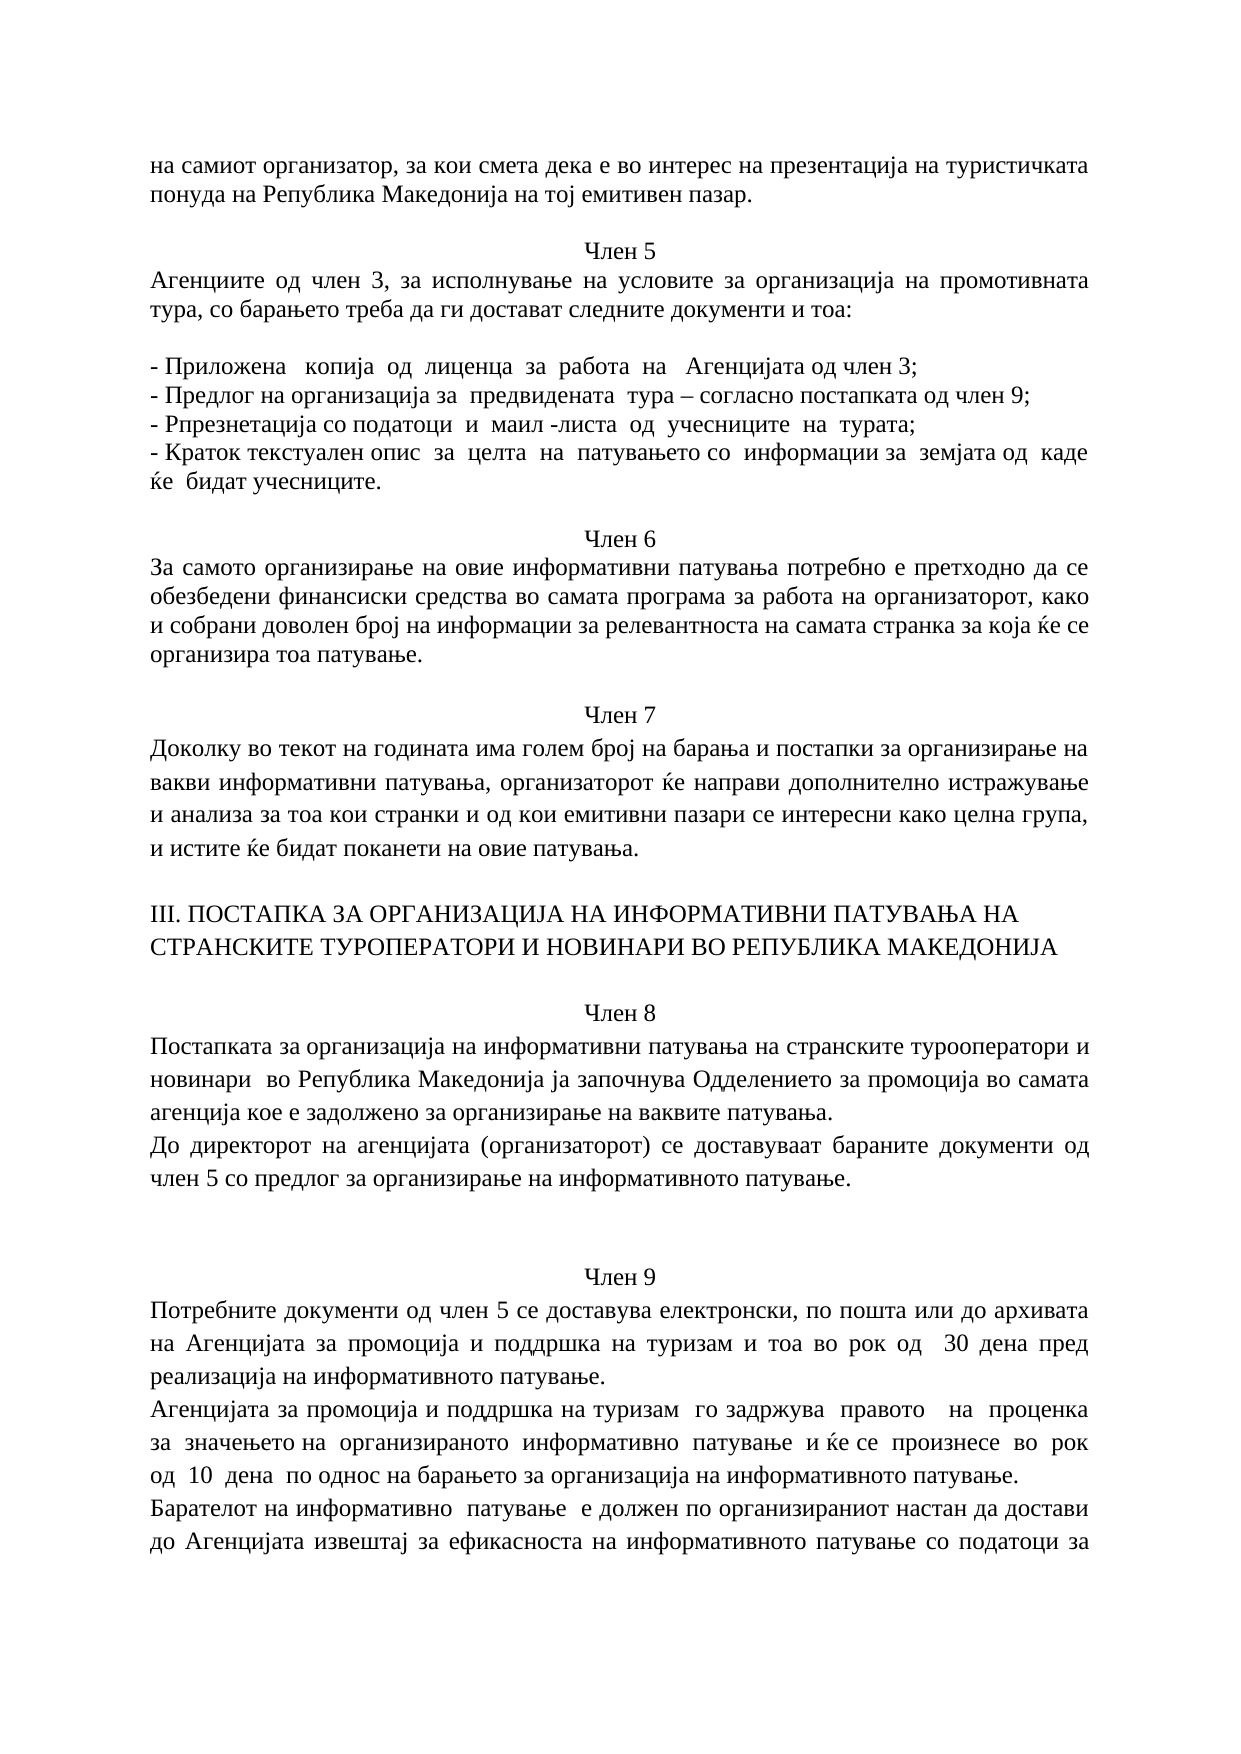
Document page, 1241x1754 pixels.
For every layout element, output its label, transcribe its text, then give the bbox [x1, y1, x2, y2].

text - Предлог на организација за предвидената тура – согласно постапката од член 9; [150, 380, 1090, 409]
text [150, 150, 1090, 207]
text - Pпрезнетација со податоци и маил -листа од учесниците на турата; [150, 409, 1090, 437]
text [150, 1493, 1090, 1555]
text Член 6 [150, 524, 1090, 552]
text Агенциите од член 3, за исполнување на условите за организација на промотивната тура, со барањето треба да ги достават следните документи и тоа: [150, 265, 1090, 322]
text Член 7 [150, 701, 1090, 729]
text Потребните документи од член 5 се доставува електронски, по пошта или до архивата на Агенцијата за промоција и поддршка на туризам и тоа во рок од 30 дена пред реализација на информативното патување. [150, 1295, 1090, 1390]
text Агенцијата за промоција и поддршка на туризам го задржува правото на проценка за значењето на организираното информативно патување и ќе се произнесе во рок од 10 дена по однос на барањето за организација на информативното патување. [150, 1394, 1090, 1489]
text До директорот на агенцијата (организаторот) се доставуваат бараните документи од член 5 со предлог за организирање на информативното патување. [150, 1130, 1090, 1192]
text - Краток текстуален опис за целта на патувањето со информации за земјата од каде ќе бидат учесниците. [150, 437, 1090, 495]
text Член 8 [150, 998, 1090, 1026]
text Постапката за организација на информативни патувања на странските турооператори и новинари во Република Македонија ја започнува Одделението за промоција во самата агенција кое е задолжено за организирање на ваквите патувања. [150, 1031, 1090, 1126]
text - Приложена копија од лиценца за работа на Агенцијата од член 3; [150, 351, 1090, 380]
text III. ПОСТАПКА ЗА ОРГАНИЗАЦИЈА НА ИНФОРМАТИВНИ ПАТУВАЊА НА СТРАНСКИТЕ ТУРОПЕРАТОРИ И НОВИНАРИ ВО РЕПУБЛИКА МАКЕДОНИЈА [150, 899, 1090, 960]
text Доколку во текот на годината има голем број на барања и постапки за организирање на вакви информативни патувања, организаторот ќе направи дополнително истражување и анализа за тоа кои странки и од кои емитивни пазари се интересни како целна група, и истите ќе бидат поканети на овие патувања. [150, 733, 1090, 861]
text За самото организирање на овие информативни патувања потребно е претходно да се обезбедени финансиски средства во самата програма за работа на организаторот, како и собрани доволен број на информации за релевантноста на самата странка за која ќе се организира тоа патување. [150, 552, 1090, 667]
text Член 5 [150, 236, 1090, 265]
text Член 9 [150, 1262, 1090, 1291]
